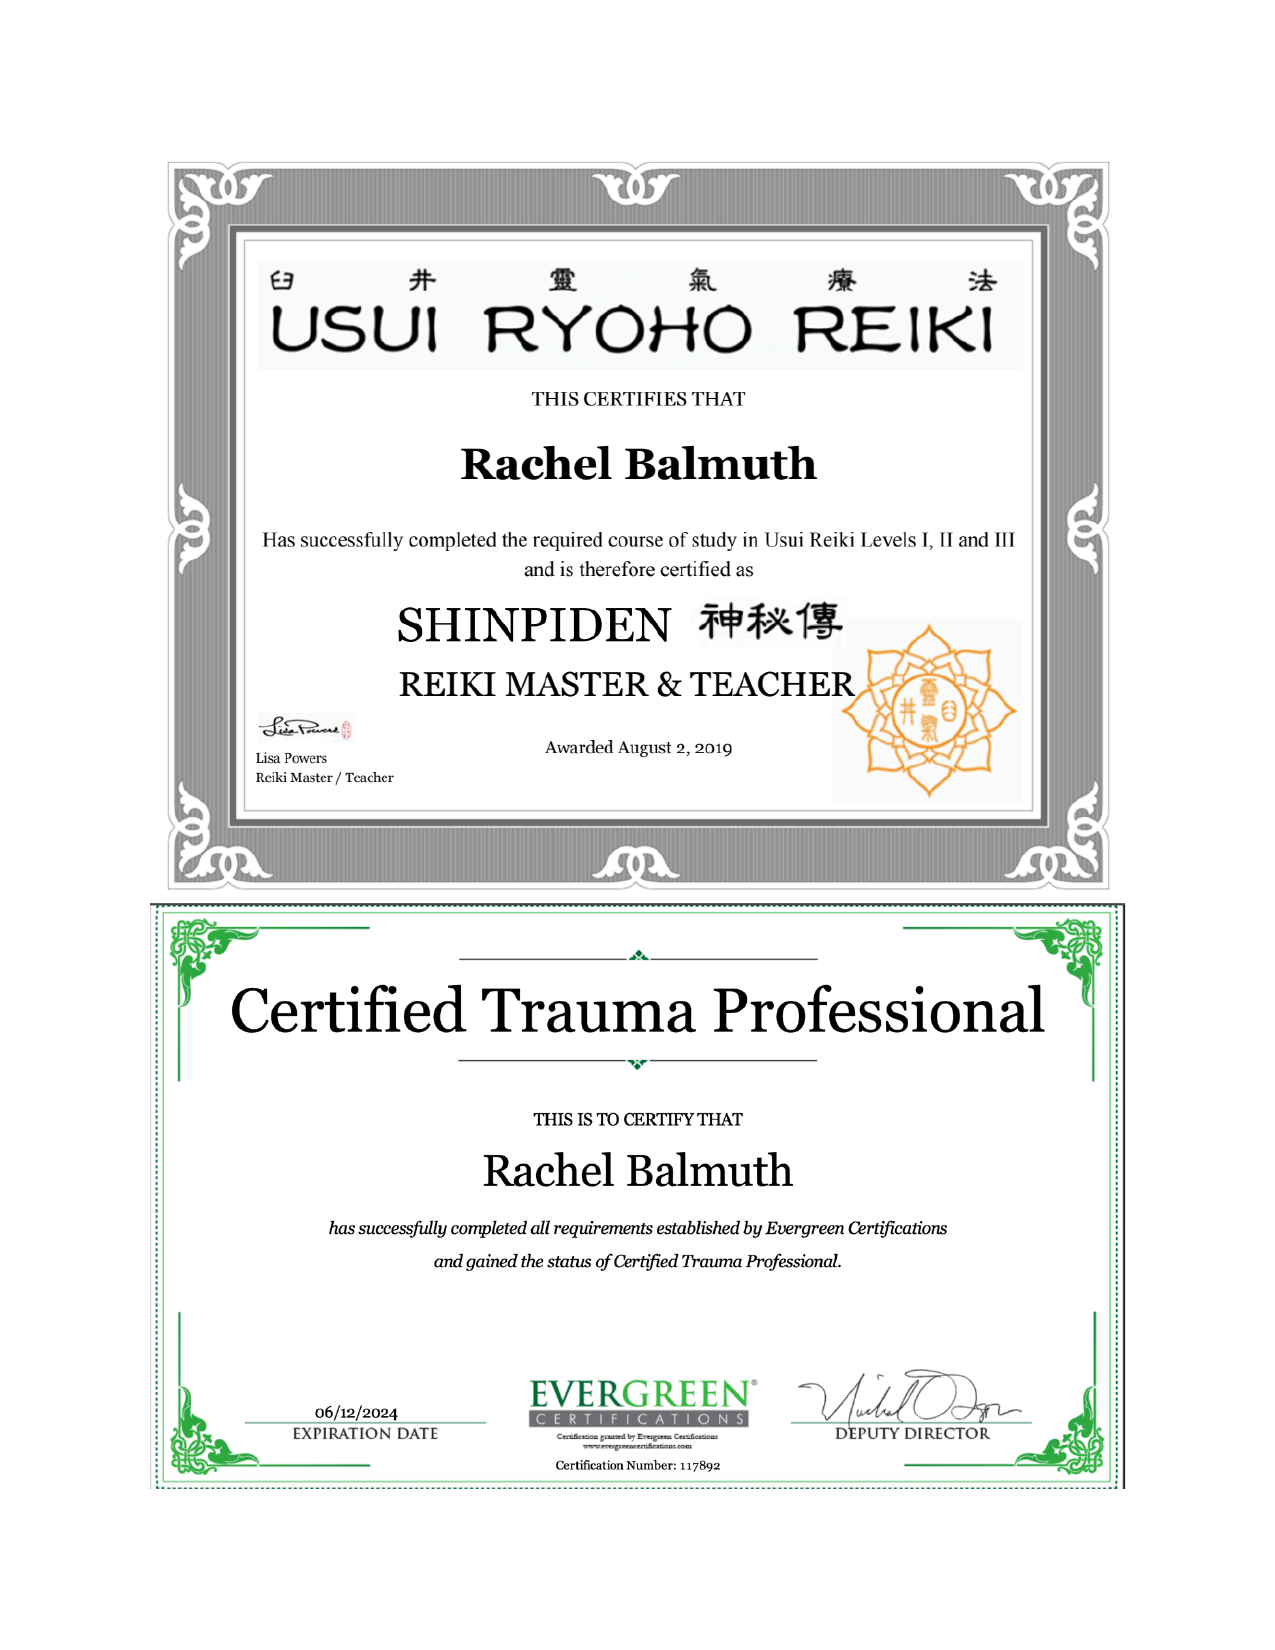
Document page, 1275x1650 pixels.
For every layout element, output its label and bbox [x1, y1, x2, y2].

picture [150, 903, 1125, 1489]
